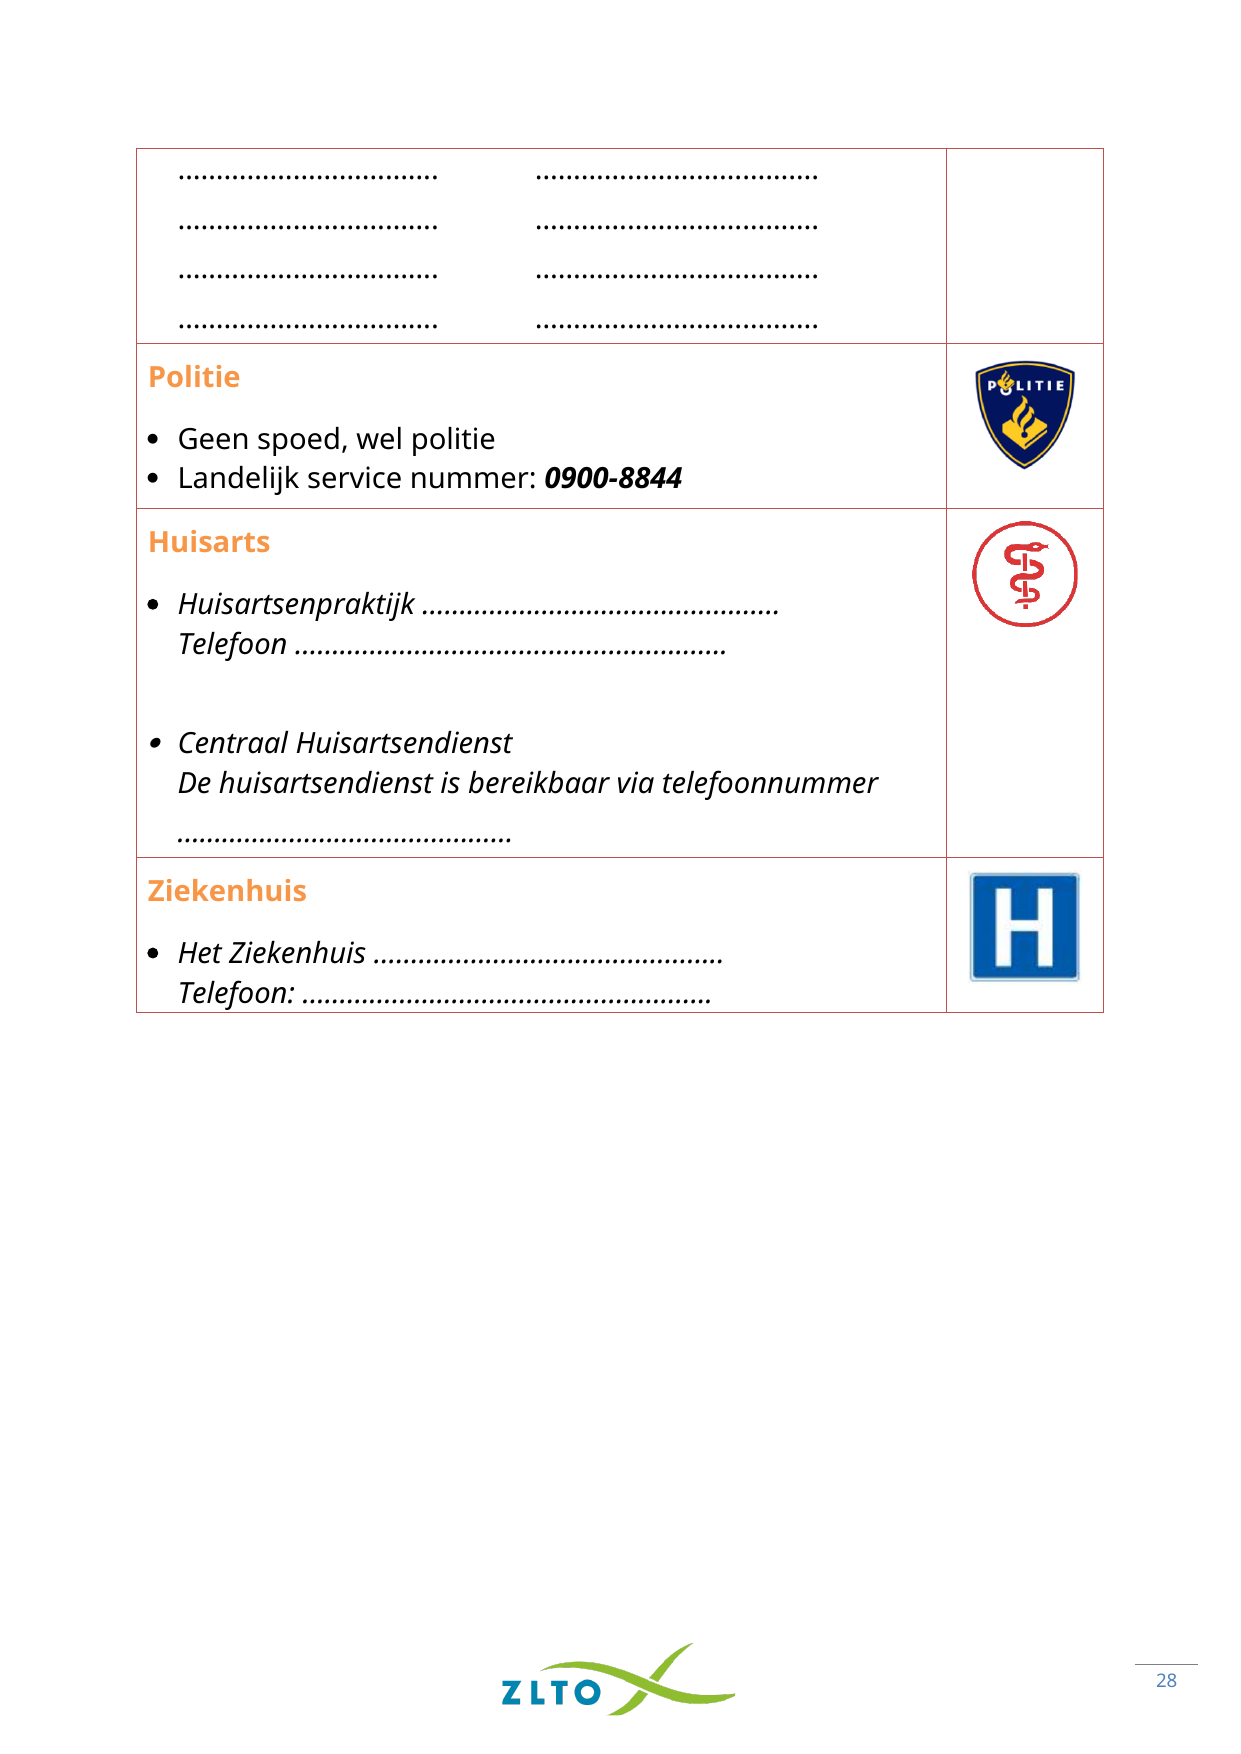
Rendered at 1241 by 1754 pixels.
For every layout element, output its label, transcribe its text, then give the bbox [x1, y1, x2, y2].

picture [500, 1642, 736, 1715]
table_cell [947, 149, 1103, 342]
picture [967, 870, 1083, 985]
table_cell Ziekenhuis Het Ziekenhuis ……………………………………….. Telefoon: ………………………………………………. [137, 858, 946, 1012]
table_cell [137, 149, 946, 342]
picture [960, 356, 1089, 475]
table_cell [947, 509, 1103, 857]
picture [972, 521, 1078, 627]
table_cell Politie Geen spoed, wel politie Landelijk service nummer: 0900-8844 [137, 344, 946, 508]
table_cell [947, 344, 1103, 508]
table_cell [947, 858, 1103, 1012]
table_cell Huisarts Huisartsenpraktijk ………………………………………… Telefoon …………………………………………………. Centraal Huisartsendienst De huisartsendienst is bereikbaar via telefoonnummer ……………………………………… [137, 509, 946, 857]
